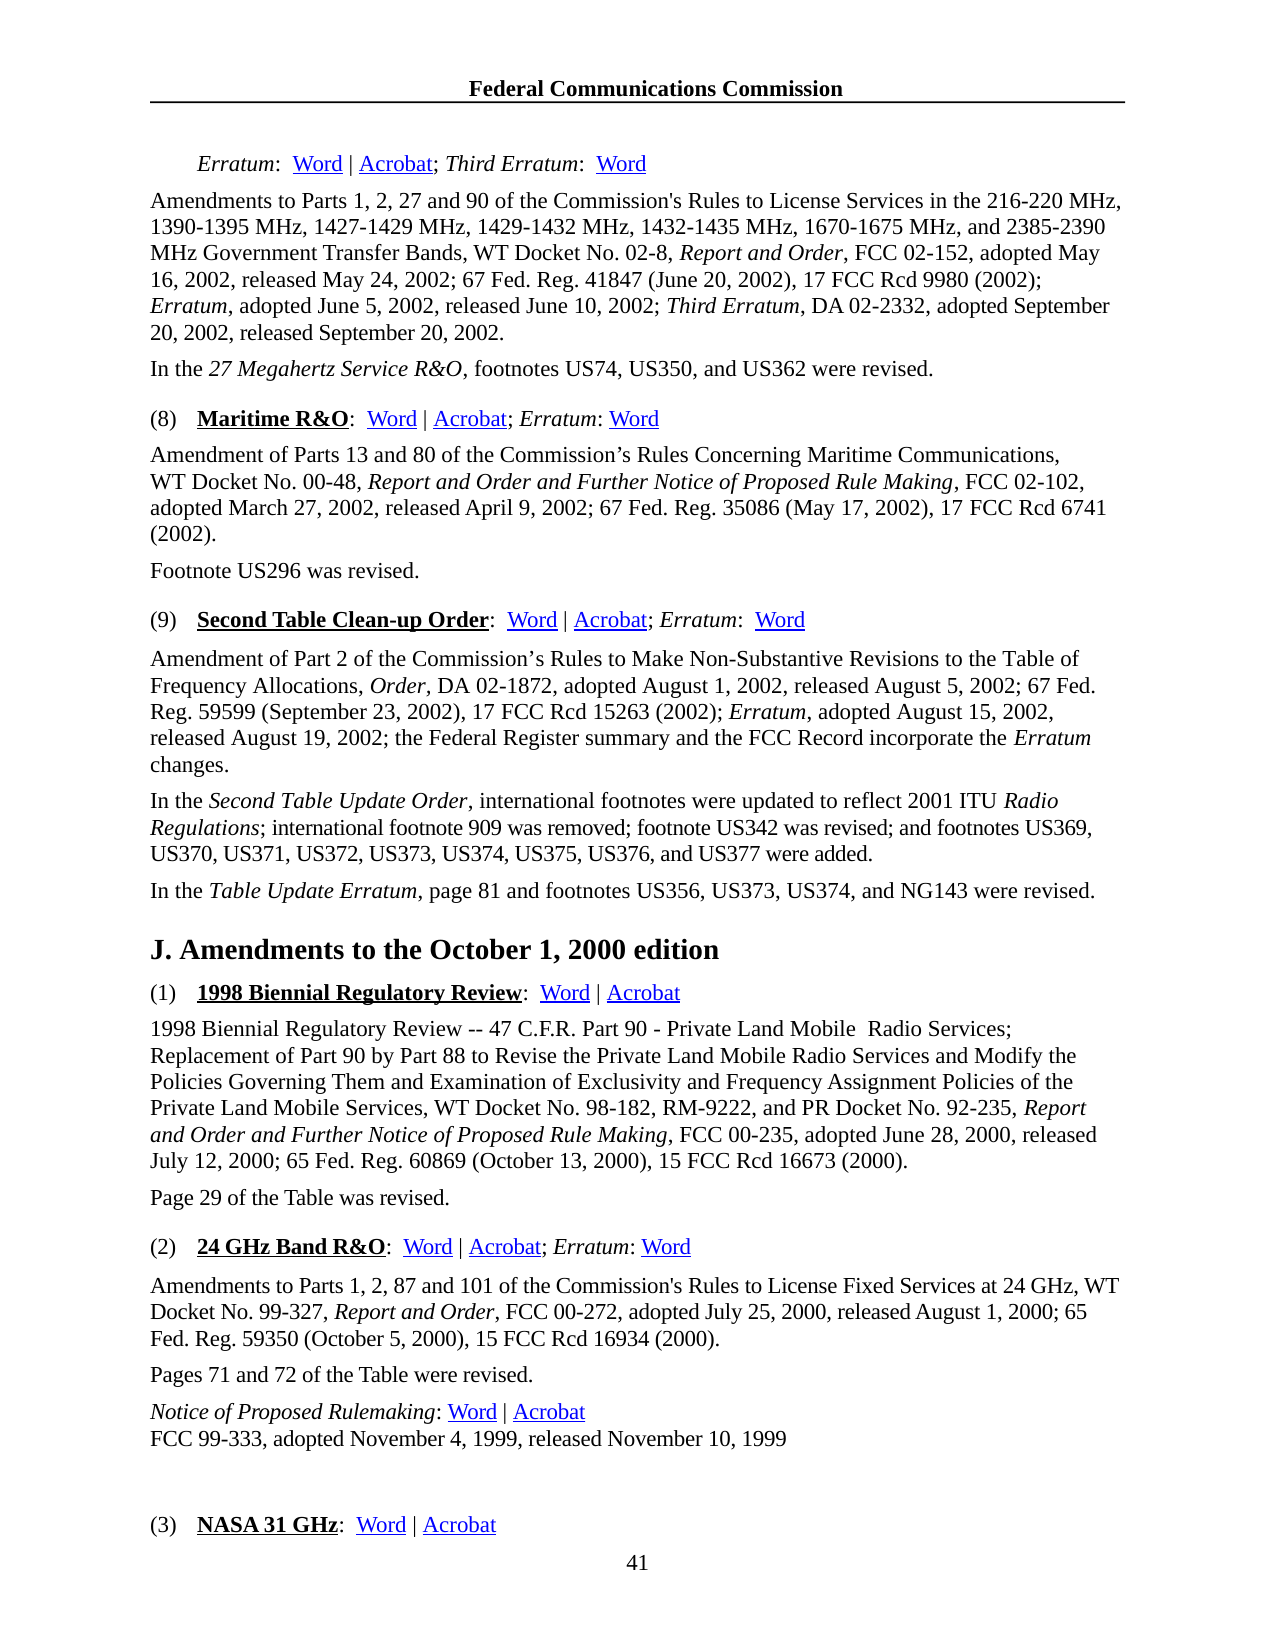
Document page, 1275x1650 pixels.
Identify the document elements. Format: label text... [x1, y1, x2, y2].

text 1998 Biennial Regulatory Review -- 47 C.F.R. Part 90 - Private Land Mobile Radio Services; Replacement of Part 90 by Part 88 to Revise the Private Land Mobile Radio Services and Modify the Policies Governing Them and Examination of Exclusivity and Frequency Assignment Policies of the Private Land Mobile Services, WT Docket No. 98-182, RM-9222, and PR Docket No. 92-235, Report and Order and Further Notice of Proposed Rule Making, FCC 00-235, adopted June 28, 2000, released July 12, 2000; 65 Fed. Reg. 60869 (October 13, 2000), 15 FCC Rcd 16673 (2000). [150, 1015, 1125, 1173]
text Amendments to Parts 1, 2, 87 and 101 of the Commission's Rules to License Fixed Services at 24 GHz, WT Docket No. 99-327, Report and Order, FCC 00-272, adopted July 25, 2000, released August 1, 2000; 65 Fed. Reg. 59350 (October 5, 2000), 15 FCC Rcd 16934 (2000). [150, 1272, 1125, 1351]
text J. Amendments to the October 1, 2000 edition [150, 932, 1125, 966]
text Page 29 of the Table was revised. [150, 1184, 1125, 1210]
text Amendments to Parts 1, 2, 27 and 90 of the Commission's Rules to License Services in the 216-220 MHz, 1390-1395 MHz, 1427-1429 MHz, 1429-1432 MHz, 1432-1435 MHz, 1670-1675 MHz, and 2385-2390 MHz Government Transfer Bands, WT Docket No. 02-8, Report and Order, FCC 02-152, adopted May 16, 2002, released May 24, 2002; 67 Fed. Reg. 41847 (June 20, 2002), 17 FCC Rcd 9980 (2002); Erratum, adopted June 5, 2002, released June 10, 2002; Third Erratum, DA 02-2332, adopted September 20, 2002, released September 20, 2002. [150, 187, 1125, 345]
text Footnote US296 was revised. [150, 557, 1125, 583]
text In the Table Update Erratum, page 81 and footnotes US356, US373, US374, and NG143 were revised. [150, 877, 1125, 903]
text In the Second Table Update Order, international footnotes were updated to reflect 2001 ITU Radio Regulations; international footnote 909 was removed; footnote US342 was revised; and footnotes US369, US370, US371, US372, US373, US374, US375, US376, and US377 were added. [150, 787, 1125, 867]
text (1) 1998 Biennial Regulatory Review: Word | Acrobat [150, 978, 1125, 1005]
text Notice of Proposed Rulemaking: Word | Acrobat [150, 1398, 1125, 1424]
text (2) 24 GHz Band R&O: Word | Acrobat; Erratum: Word [150, 1233, 1125, 1259]
text In the 27 Megahertz Service R&O, footnotes US74, US350, and US362 were revised. [150, 355, 1125, 382]
text (8) Maritime R&O: Word | Acrobat; Erratum: Word [150, 404, 1125, 431]
text Amendment of Part 2 of the Commission’s Rules to Make Non-Substantive Revisions to the Table of Frequency Allocations, Order, DA 02-1872, adopted August 1, 2002, released August 5, 2002; 67 Fed. Reg. 59599 (September 23, 2002), 17 FCC Rcd 15263 (2002); Erratum, adopted August 15, 2002, released August 19, 2002; the Federal Register summary and the FCC Record incorporate the Erratum changes. [150, 645, 1125, 777]
text Pages 71 and 72 of the Table were revised. [150, 1361, 1125, 1388]
text Erratum: Word | Acrobat; Third Erratum: Word [150, 150, 1125, 176]
text Amendment of Parts 13 and 80 of the Commission’s Rules Concerning Maritime Communications, WT Docket No. 00-48, Report and Order and Further Notice of Proposed Rule Making, FCC 02-102, adopted March 27, 2002, released April 9, 2002; 67 Fed. Reg. 35086 (May 17, 2002), 17 FCC Rcd 6741 (2002). [150, 441, 1125, 547]
text (3) NASA 31 GHz: Word | Acrobat [150, 1511, 1125, 1537]
text FCC 99-333, adopted November 4, 1999, released November 10, 1999 [150, 1424, 1125, 1451]
text (9) Second Table Clean-up Order: Word | Acrobat; Erratum: Word [150, 606, 1125, 633]
